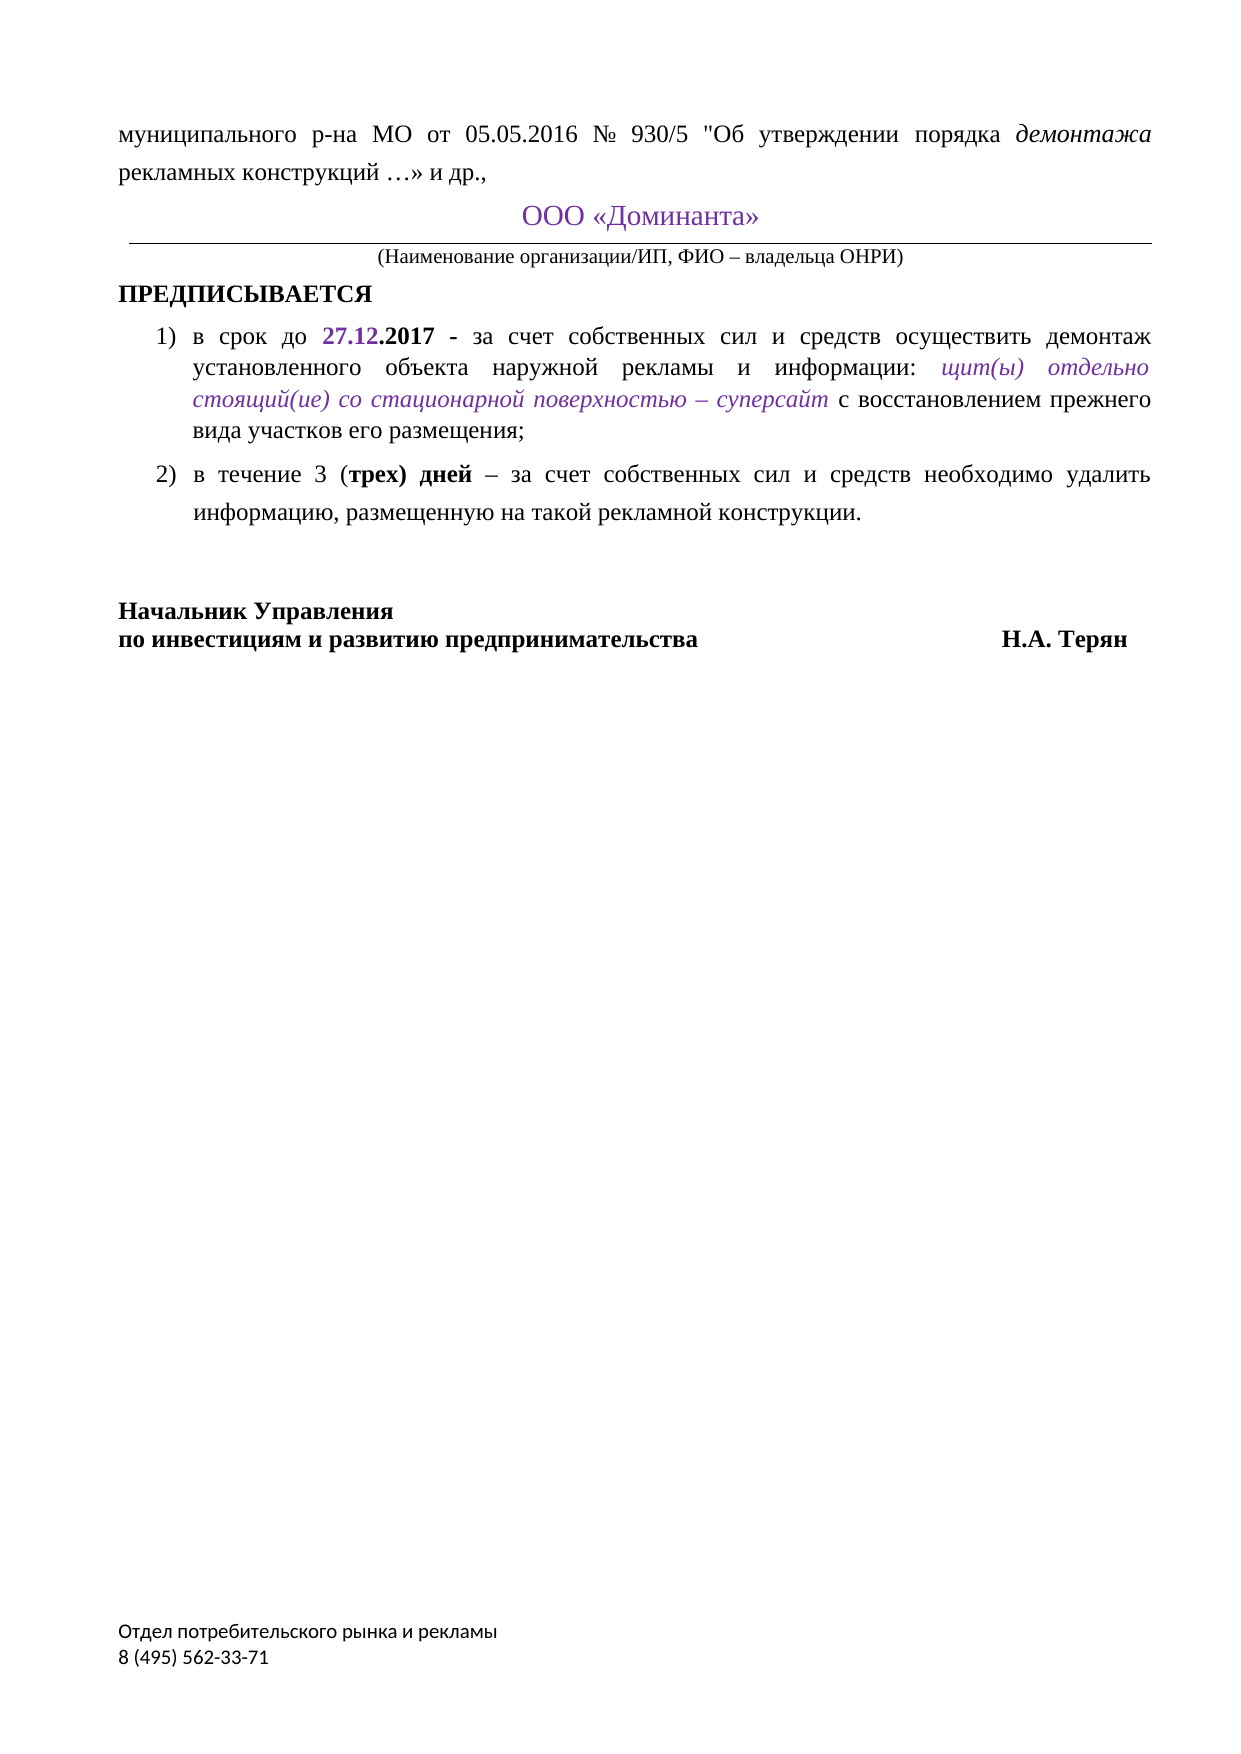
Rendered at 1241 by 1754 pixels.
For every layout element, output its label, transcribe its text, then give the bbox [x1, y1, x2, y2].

list в срок до 27.12.2017 - за счет собственных сил и средств осуществить демонтаж установленного объекта наружной рекламы и информации: щит(ы) отдельно стоящий(ие) со стационарной поверхностью – суперсайт с восстановлением прежнего вида участков его размещения; [155, 321, 1152, 444]
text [118, 118, 1152, 185]
list в течение 3 (трех) дней – за счет собственных сил и средств необходимо удалить информацию, размещенную на такой рекламной конструкции. [156, 459, 1152, 526]
text Начальник Управления [118, 596, 1152, 624]
table_cell (Наименование организации/ИП, ФИО – владельца ОНРИ) [129, 244, 1152, 275]
table_header ООО «Доминанта» [129, 198, 1152, 242]
text ПРЕДПИСЫВАЕТСЯ [118, 279, 1152, 308]
text по инвестициям и развитию предпринимательства Н.А. Терян [118, 624, 1152, 653]
